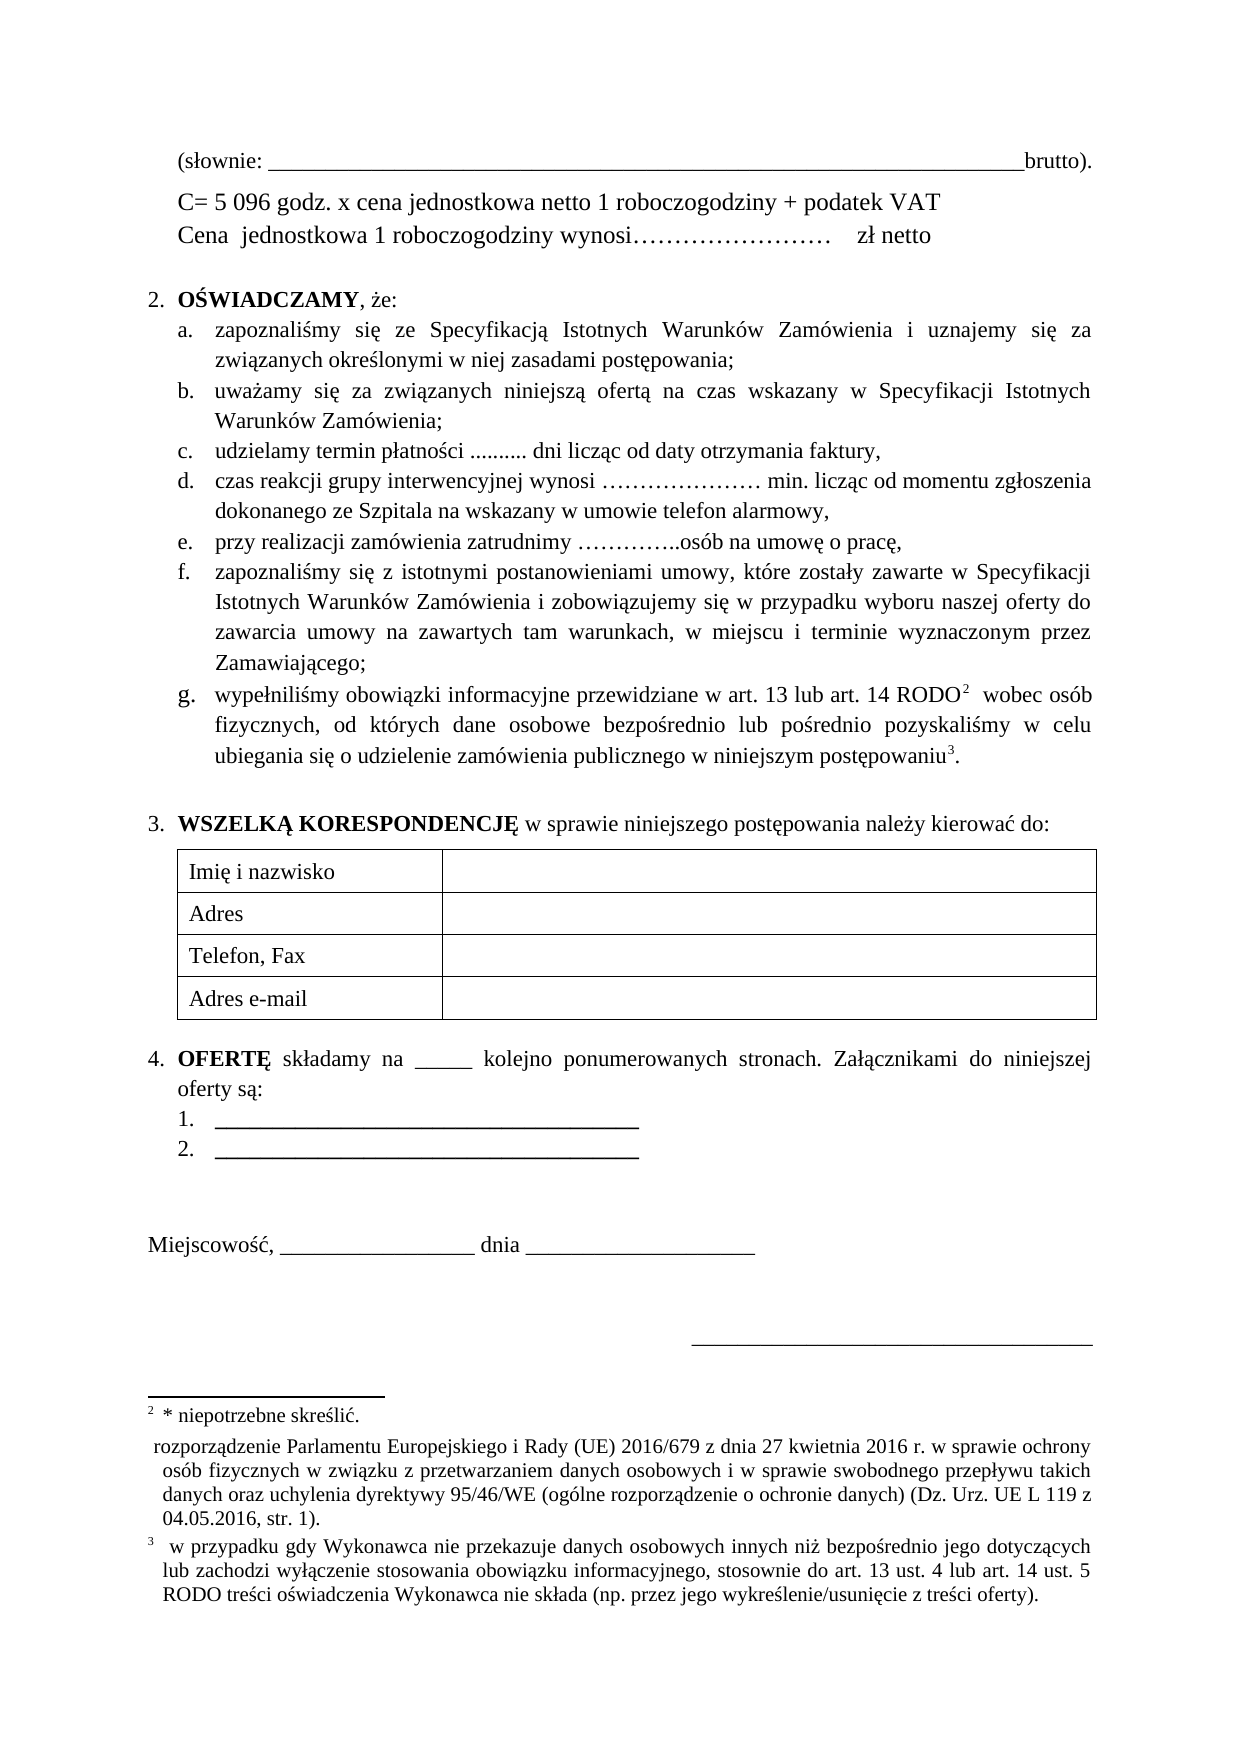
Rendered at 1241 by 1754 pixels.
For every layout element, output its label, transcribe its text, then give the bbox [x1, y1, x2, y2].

list zapoznaliśmy się z istotnymi postanowieniami umowy, które zostały zawarte w Specyfikacji Istotnych Warunków Zamówienia i zobowiązujemy się w przypadku wyboru naszej oferty do zawarcia umowy na zawartych tam warunkach, w miejscu i terminie wyznaczonym przez Zamawiającego; [177, 558, 1093, 675]
text Miejscowość, _________________ dnia ____________________ [148, 1224, 1093, 1257]
list zapoznaliśmy się ze Specyfikacją Istotnych Warunków Zamówienia i uznajemy się za związanych określonymi w niej zasadami postępowania; [177, 316, 1093, 373]
table_header [443, 850, 1096, 892]
list przy realizacji zamówienia zatrudnimy …………..osób na umowę o pracę, [177, 528, 1093, 554]
text ___________________________________ [679, 1315, 1093, 1349]
table_cell [443, 893, 1096, 934]
table_cell [443, 935, 1096, 976]
list _____________________________________ [177, 1135, 1093, 1162]
table_cell Telefon, Fax [178, 935, 442, 976]
list C= 5 096 godz. x cena jednostkowa netto 1 roboczogodziny + podatek VAT [177, 187, 1093, 216]
list uważamy się za związanych niniejszą ofertą na czas wskazany w Specyfikacji Istotnych Warunków Zamówienia; [177, 377, 1093, 433]
list Cena jednostkowa 1 roboczogodziny wynosi…………………… zł netto [177, 220, 1093, 249]
table_cell Adres e-mail [178, 977, 442, 1018]
table_cell [443, 977, 1096, 1018]
list czas reakcji grupy interwencyjnej wynosi ………………… min. licząc od momentu zgłoszenia dokonanego ze Szpitala na wskazany w umowie telefon alarmowy, [177, 467, 1093, 524]
list OŚWIADCZAMY, że: [148, 286, 1093, 312]
list (słownie: __________________________________________________________________brutto). [177, 148, 1093, 174]
list WSZELKĄ KORESPONDENCJĘ w sprawie niniejszego postępowania należy kierować do: [148, 810, 1093, 836]
table_header Imię i nazwisko [178, 850, 442, 892]
table_cell Adres [178, 893, 442, 934]
list udzielamy termin płatności .......... dni licząc od daty otrzymania faktury, [177, 437, 1093, 463]
list wypełniliśmy obowiązki informacyjne przewidziane w art. 13 lub art. 14 RODO wobec osób fizycznych, od których dane osobowe bezpośrednio lub pośrednio pozyskaliśmy w celu ubiegania się o udzielenie zamówienia publicznego w niniejszym postępowaniu. [177, 679, 1093, 768]
list _____________________________________ [177, 1105, 1093, 1131]
list OFERTĘ składamy na _____ kolejno ponumerowanych stronach. Załącznikami do niniejszej oferty są: [148, 1044, 1093, 1101]
